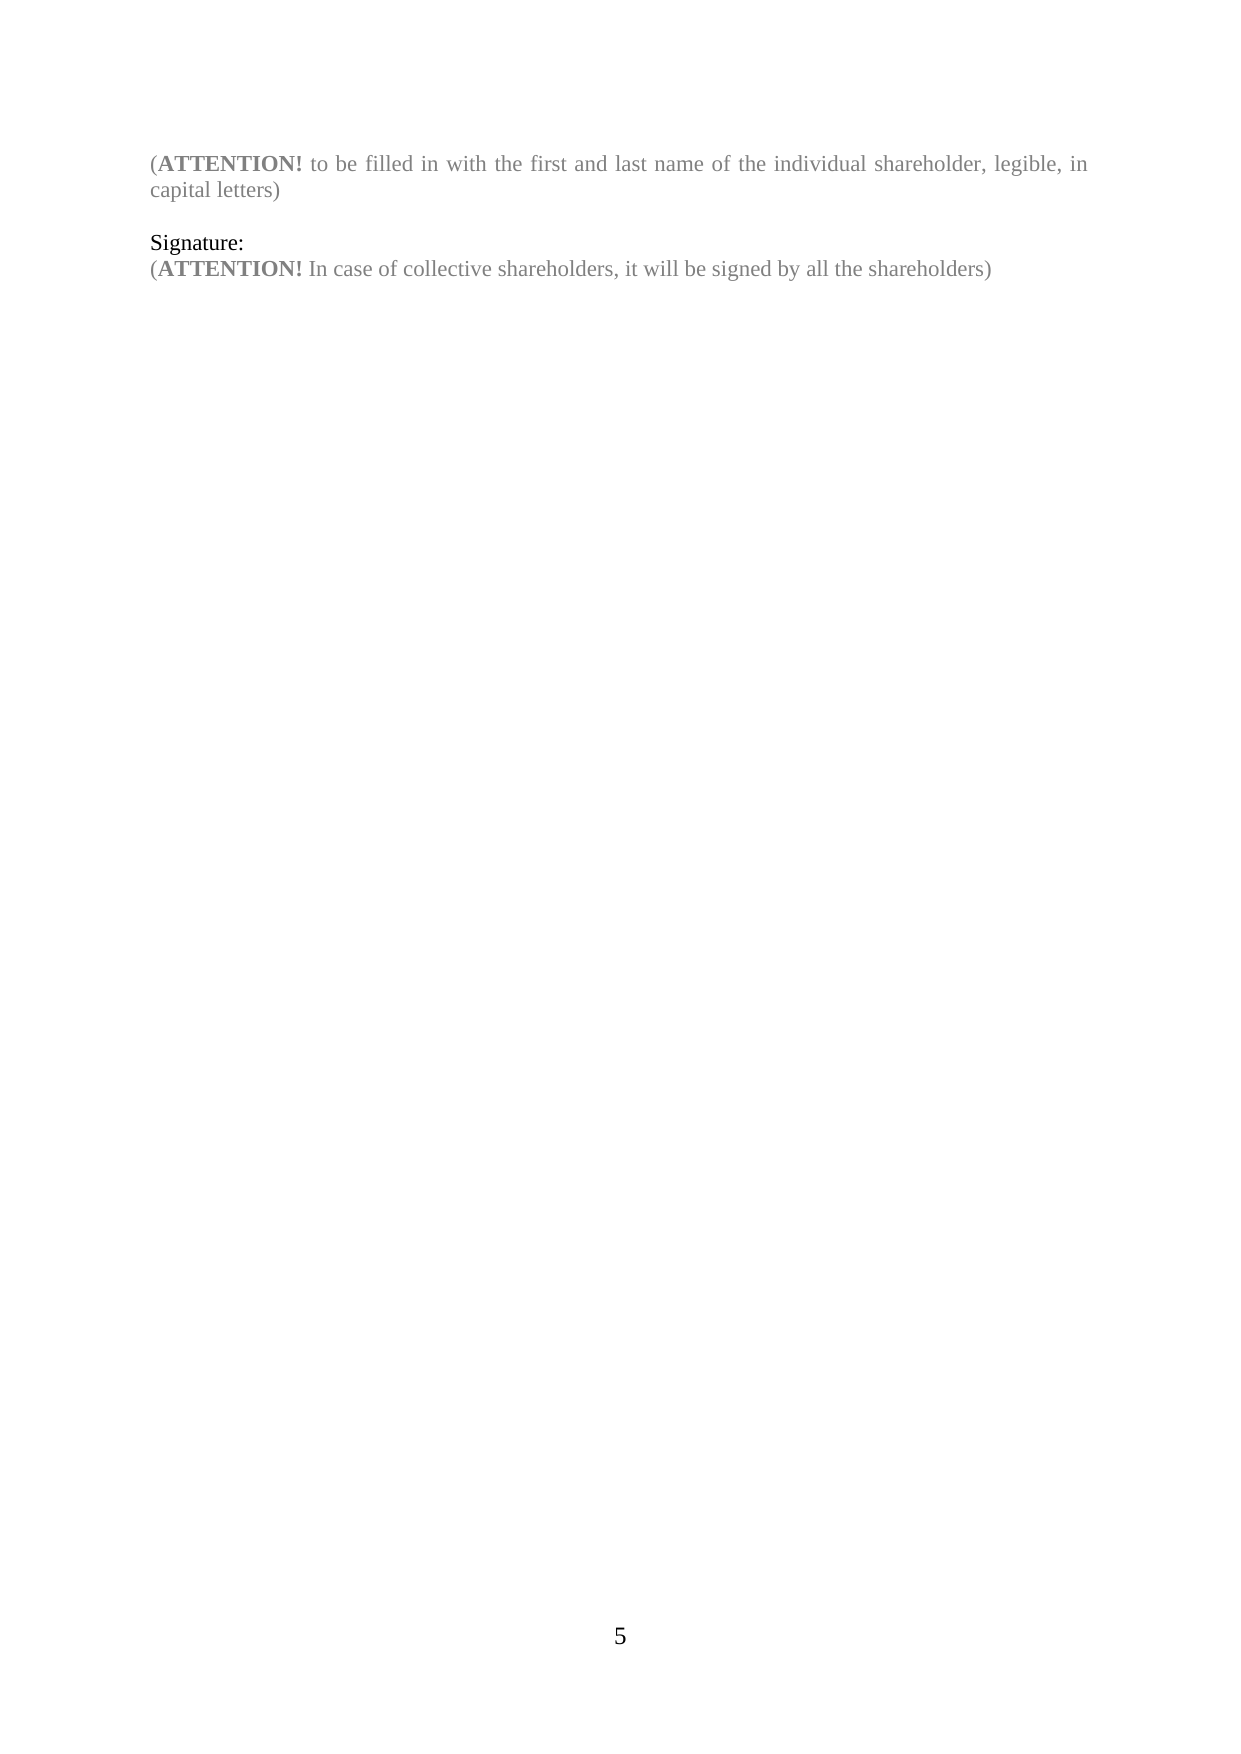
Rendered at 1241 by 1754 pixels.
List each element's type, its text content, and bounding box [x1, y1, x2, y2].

text (ATTENTION! In case of collective shareholders, it will be signed by all the shareholders) [150, 255, 1090, 282]
text (ATTENTION! to be filled in with the first and last name of the individual shareholder, legible, in capital letters) [150, 150, 1090, 203]
text Signature: [150, 229, 1090, 255]
